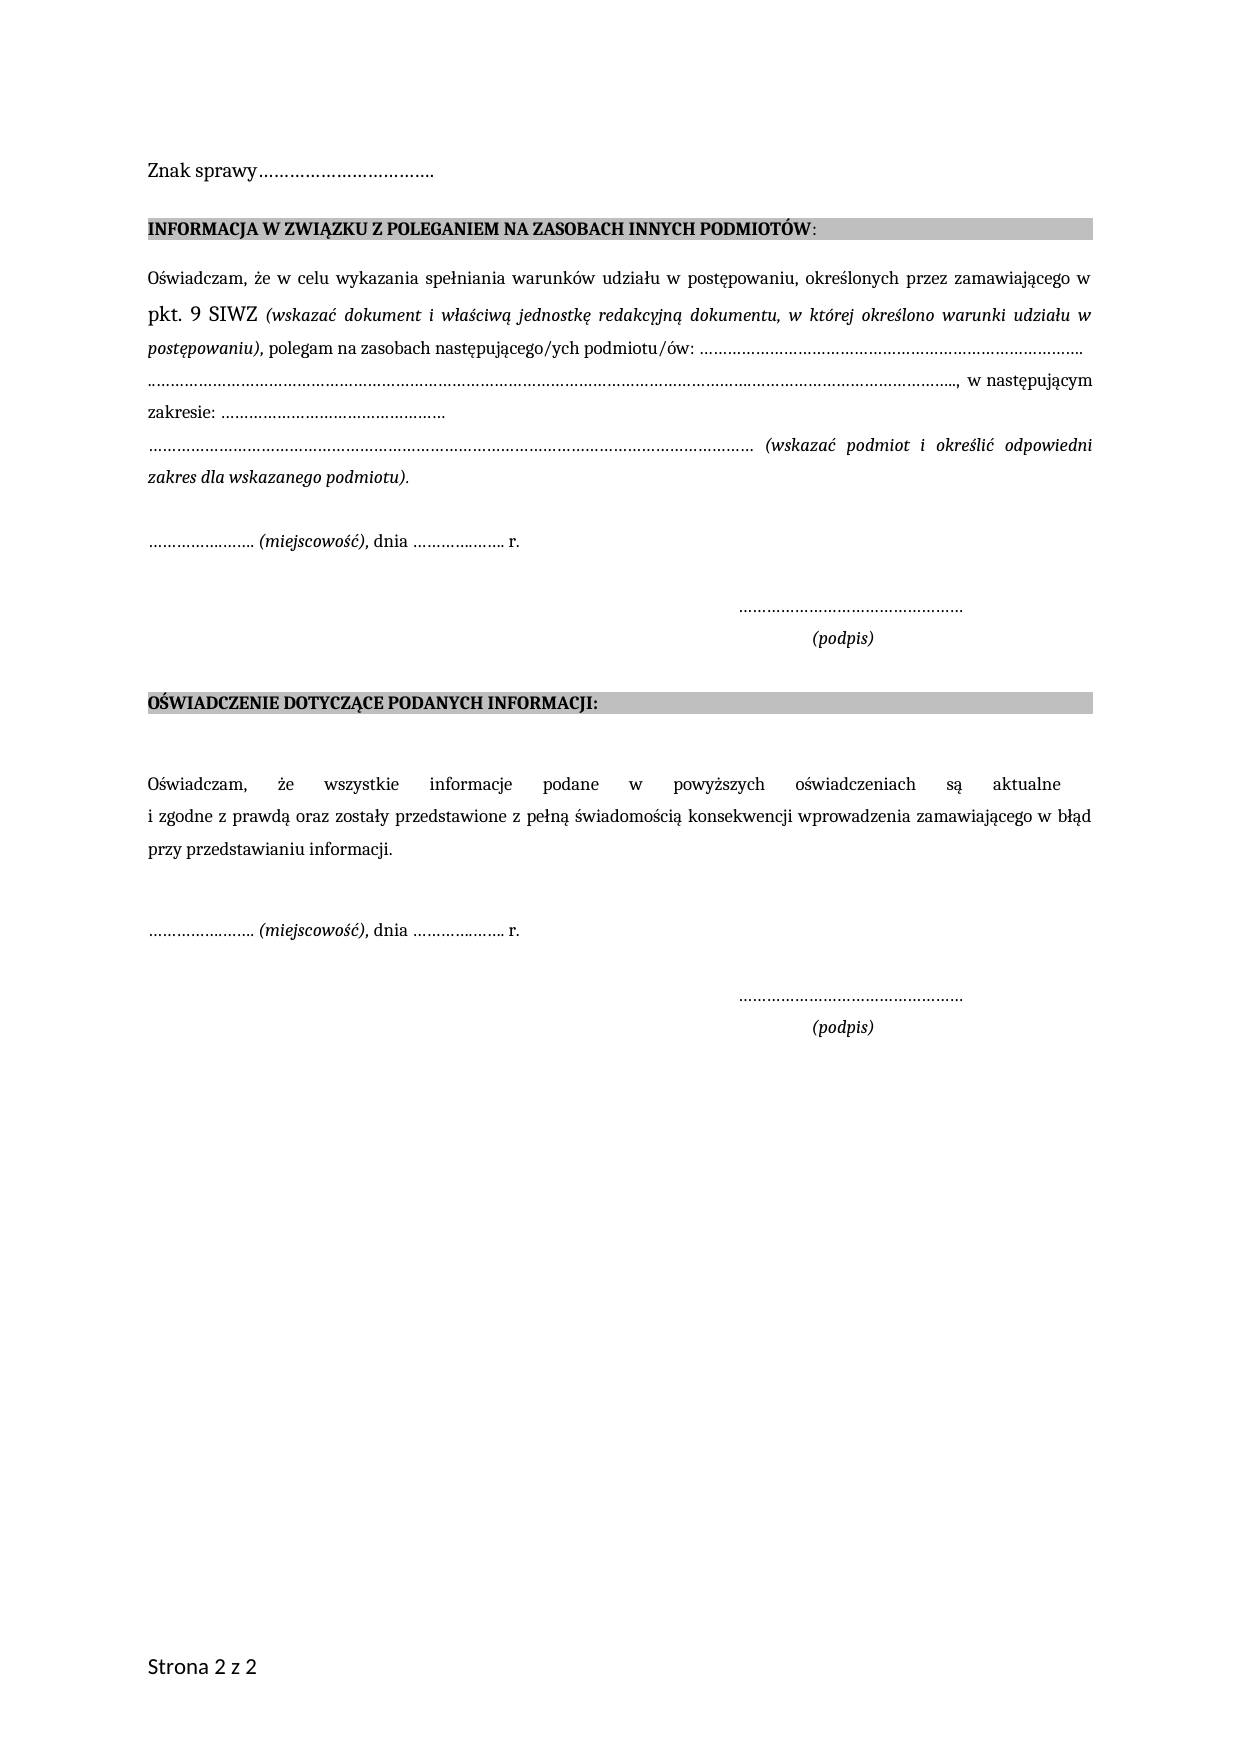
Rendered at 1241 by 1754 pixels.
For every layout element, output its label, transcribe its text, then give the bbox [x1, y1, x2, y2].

text …………….……. (miejscowość), dnia ………….……. r. [148, 531, 1093, 553]
text (podpis) [738, 1016, 1093, 1038]
text OŚWIADCZENIE DOTYCZĄCE PODANYCH INFORMACJI: [148, 692, 1093, 714]
text ………………………………………… [148, 984, 1093, 1006]
text Oświadczam, że w celu wykazania spełniania warunków udziału w postępowaniu, określonych przez zamawiającego w pkt. 9 SIWZ (wskazać dokument i właściwą jednostkę redakcyjną dokumentu, w której określono warunki udziału w postępowaniu), polegam na zasobach następującego/ych podmiotu/ów: ………………………………………………………………………. [148, 267, 1093, 359]
text ………………………………………………………………………………………………………………… (wskazać podmiot i określić odpowiedni zakres dla wskazanego podmiotu). [148, 434, 1093, 488]
text …………….……. (miejscowość), dnia ………….……. r. [148, 919, 1093, 941]
text (podpis) [738, 628, 1093, 649]
text Oświadczam, że wszystkie informacje podane w powyższych oświadczeniach są aktualne i zgodne z prawdą oraz zostały przedstawione z pełną świadomością konsekwencji wprowadzenia zamawiającego w błąd przy przedstawianiu informacji. [148, 774, 1093, 860]
text ………………………………………… [148, 596, 1093, 617]
text ..……………………………………………………………………………………………………………….…………………………………….., w następującym zakresie: ………………………………………… [148, 369, 1093, 423]
text INFORMACJA W ZWIĄZKU Z POLEGANIEM NA ZASOBACH INNYCH PODMIOTÓW: [148, 218, 1093, 240]
